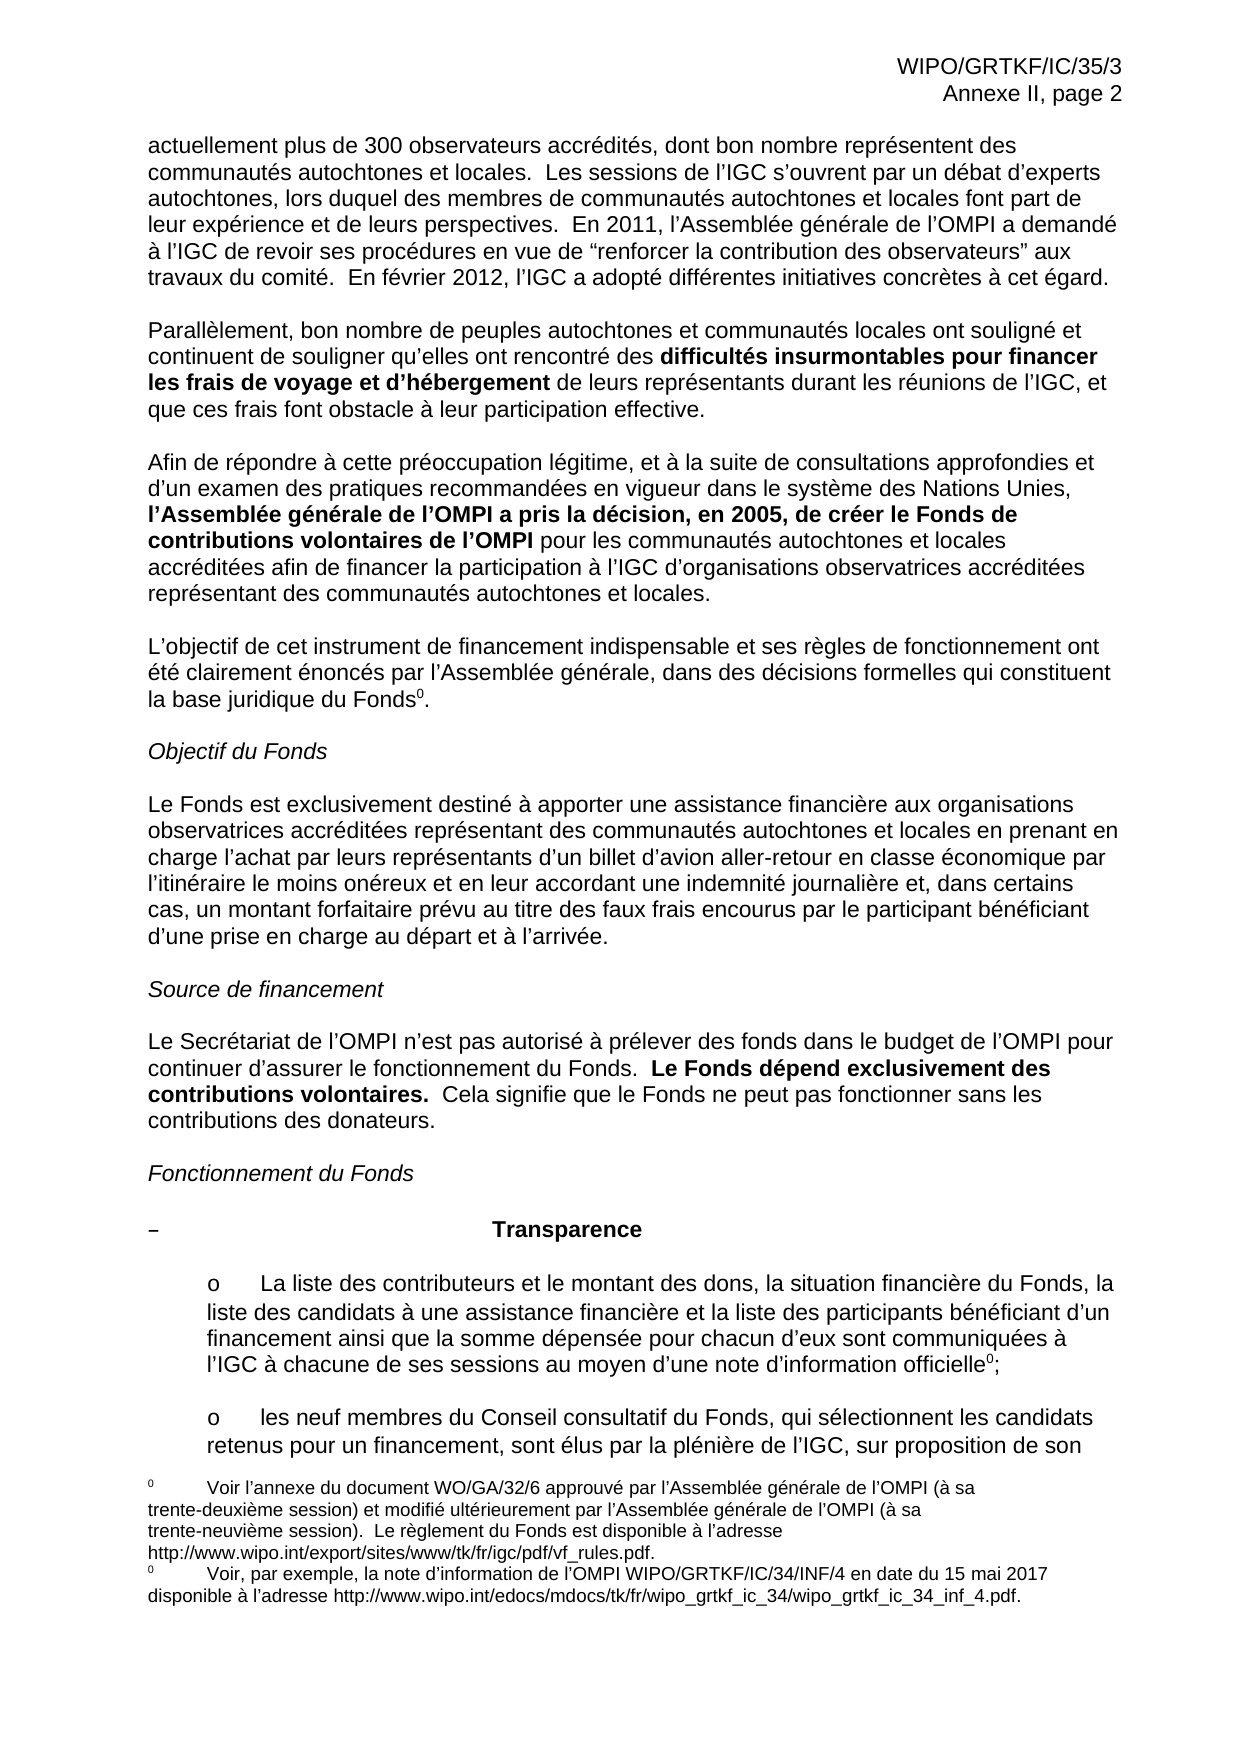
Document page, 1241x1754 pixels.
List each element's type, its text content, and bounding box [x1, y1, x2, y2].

text L’objectif de cet instrument de financement indispensable et ses règles de fonctionnement ont été clairement énoncés par l’Assemblée générale, dans des décisions formelles qui constituent la base juridique du Fonds. [148, 633, 1122, 712]
text Parallèlement, bon nombre de peuples autochtones et communautés locales ont souligné et continuent de souligner qu’elles ont rencontré des difficultés insurmontables pour financer les frais de voyage et d’hébergement de leurs représentants durant les réunions de l’IGC, et que ces frais font obstacle à leur participation effective. [148, 317, 1122, 422]
list Transparence [148, 1213, 1122, 1244]
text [148, 132, 1122, 290]
text Source de financement [148, 976, 1122, 1002]
list La liste des contributeurs et le montant des dons, la situation financière du Fonds, la liste des candidats à une assistance financière et la liste des participants bénéficiant d’un financement ainsi que la somme dépensée pour chacun d’eux sont communiquées à l’IGC à chacune de ses sessions au moyen d’une note d’information officielle; [207, 1270, 1122, 1378]
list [207, 1404, 1122, 1459]
text Afin de répondre à cette préoccupation légitime, et à la suite de consultations approfondies et d’un examen des pratiques recommandées en vigueur dans le système des Nations Unies, l’Assemblée générale de l’OMPI a pris la décision, en 2005, de créer le Fonds de contributions volontaires de l’OMPI pour les communautés autochtones et locales accréditées afin de financer la participation à l’IGC d’organisations observatrices accréditées représentant des communautés autochtones et locales. [148, 448, 1122, 607]
text Le Fonds est exclusivement destiné à apporter une assistance financière aux organisations observatrices accréditées représentant des communautés autochtones et locales en prenant en charge l’achat par leurs représentants d’un billet d’avion aller-retour en classe économique par l’itinéraire le moins onéreux et en leur accordant une indemnité journalière et, dans certains cas, un montant forfaitaire prévu au titre des faux frais encourus par le participant bénéficiant d’une prise en charge au départ et à l’arrivée. [148, 791, 1122, 949]
text Fonctionnement du Fonds [148, 1160, 1122, 1186]
text Objectif du Fonds [148, 738, 1122, 765]
text Le Secrétariat de l’OMPI n’est pas autorisé à prélever des fonds dans le budget de l’OMPI pour continuer d’assurer le fonctionnement du Fonds. Le Fonds dépend exclusivement des contributions volontaires. Cela signifie que le Fonds ne peut pas fonctionner sans les contributions des donateurs. [148, 1028, 1122, 1134]
